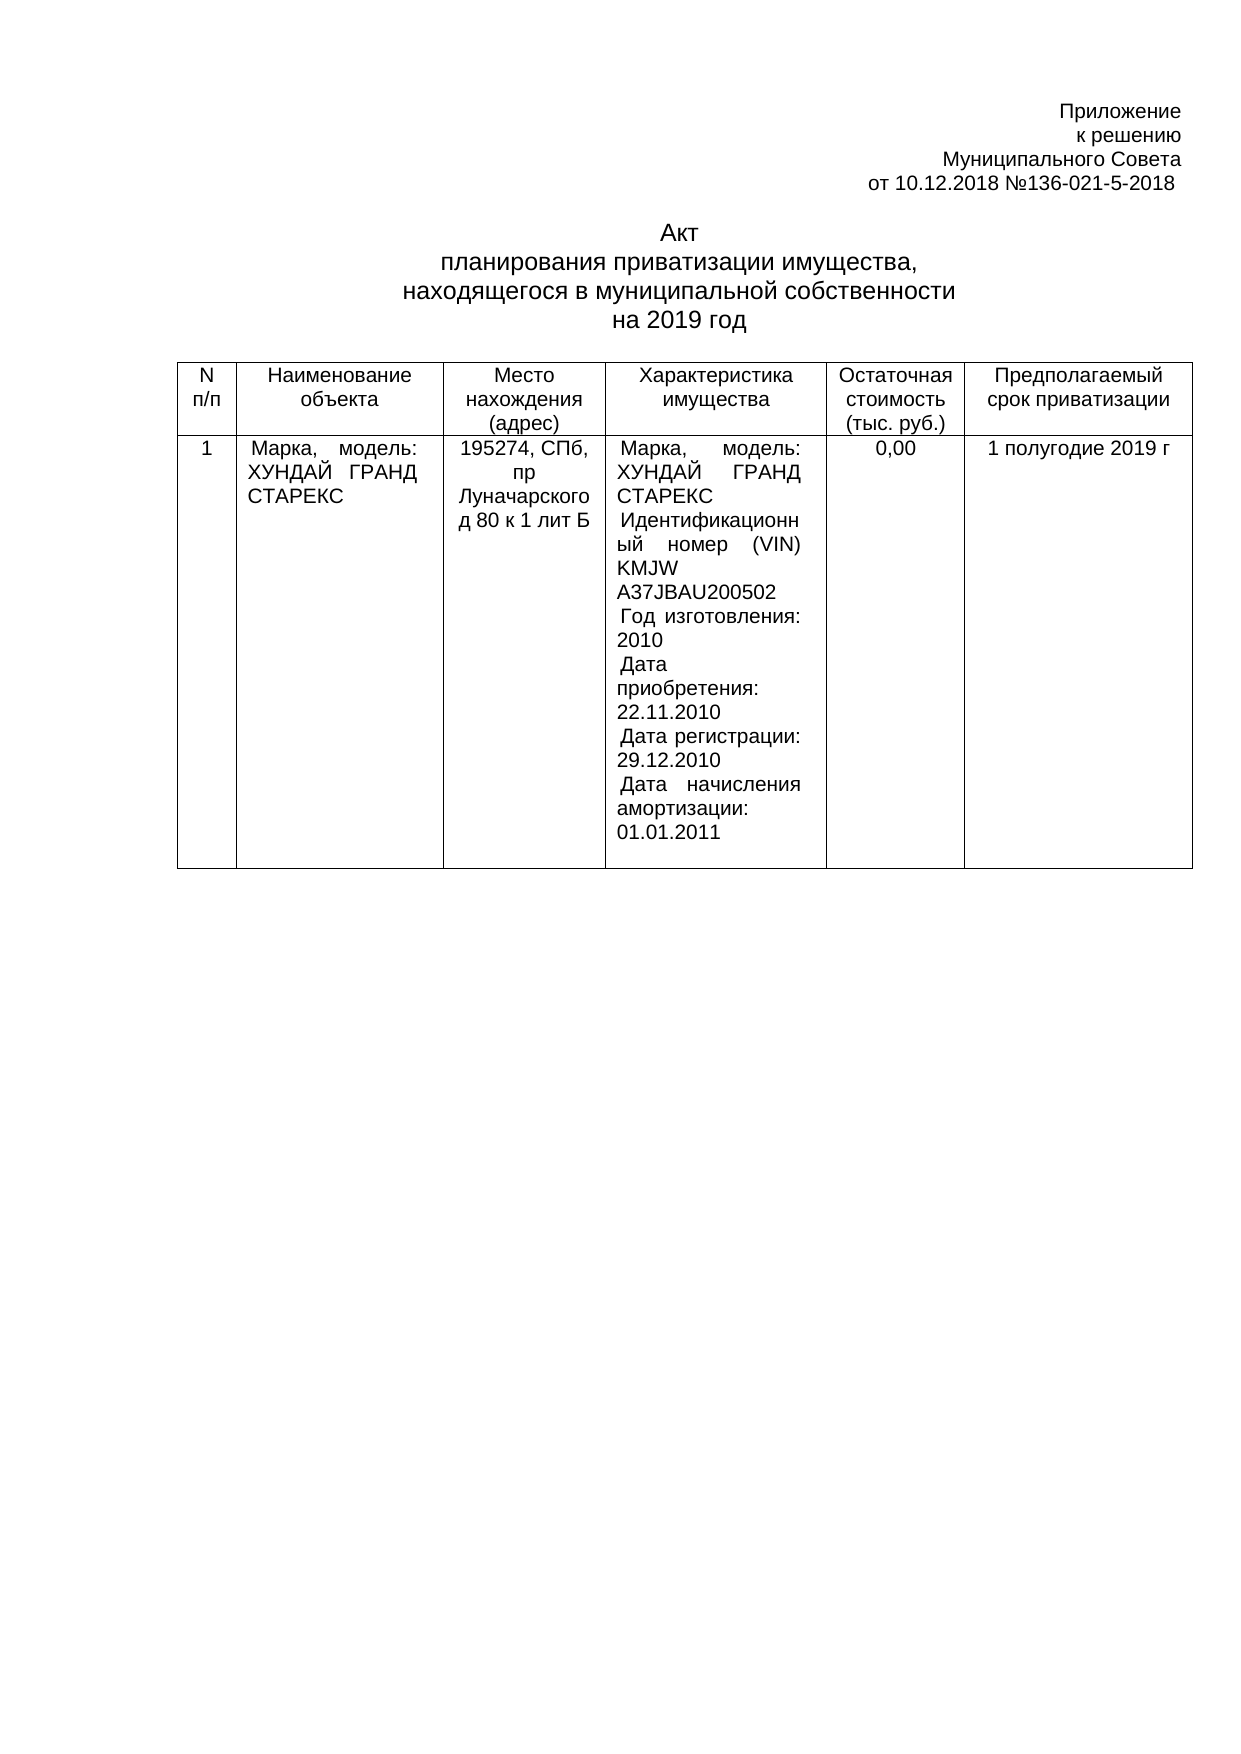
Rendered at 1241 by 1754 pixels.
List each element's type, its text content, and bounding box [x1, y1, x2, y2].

text Акт [177, 218, 1181, 247]
text находящегося в муниципальной собственности [177, 276, 1181, 305]
table_header Наименование объекта [237, 363, 443, 435]
text Приложение [886, 99, 1181, 123]
table_header Место нахождения (адрес) [444, 363, 605, 435]
table_header N п/п [178, 363, 236, 435]
table_cell 1 полугодие 2019 г [965, 436, 1192, 867]
text на 2019 год [177, 305, 1181, 333]
table_cell Марка, модель: ХУНДАЙ ГРАНД СТАРЕКС Идентификационный номер (VIN) KMJWA37JBAU200502 Год изготовления: 2010 Дата приобретения: 22.11.2010 Дата регистрации: 29.12.2010 Дата начисления амортизации: 01.01.2011 [606, 436, 826, 867]
table_cell 0,00 [827, 436, 964, 867]
table_cell Марка, модель: ХУНДАЙ ГРАНД СТАРЕКС [237, 436, 443, 867]
table_header Остаточная стоимость (тыс. руб.) [827, 363, 964, 435]
table_header Характеристика имущества [606, 363, 826, 435]
table_cell 195274, СПб, пр Луначарского д 80 к 1 лит Б [444, 436, 605, 867]
text планирования приватизации имущества, [177, 247, 1181, 276]
table_cell 1 [178, 436, 236, 867]
table_header Предполагаемый срок приватизации [965, 363, 1192, 435]
text к решению [886, 123, 1181, 147]
text Муниципального Совета [886, 147, 1181, 171]
text от 10.12.2018 №136-021-5-2018 [856, 171, 1181, 194]
